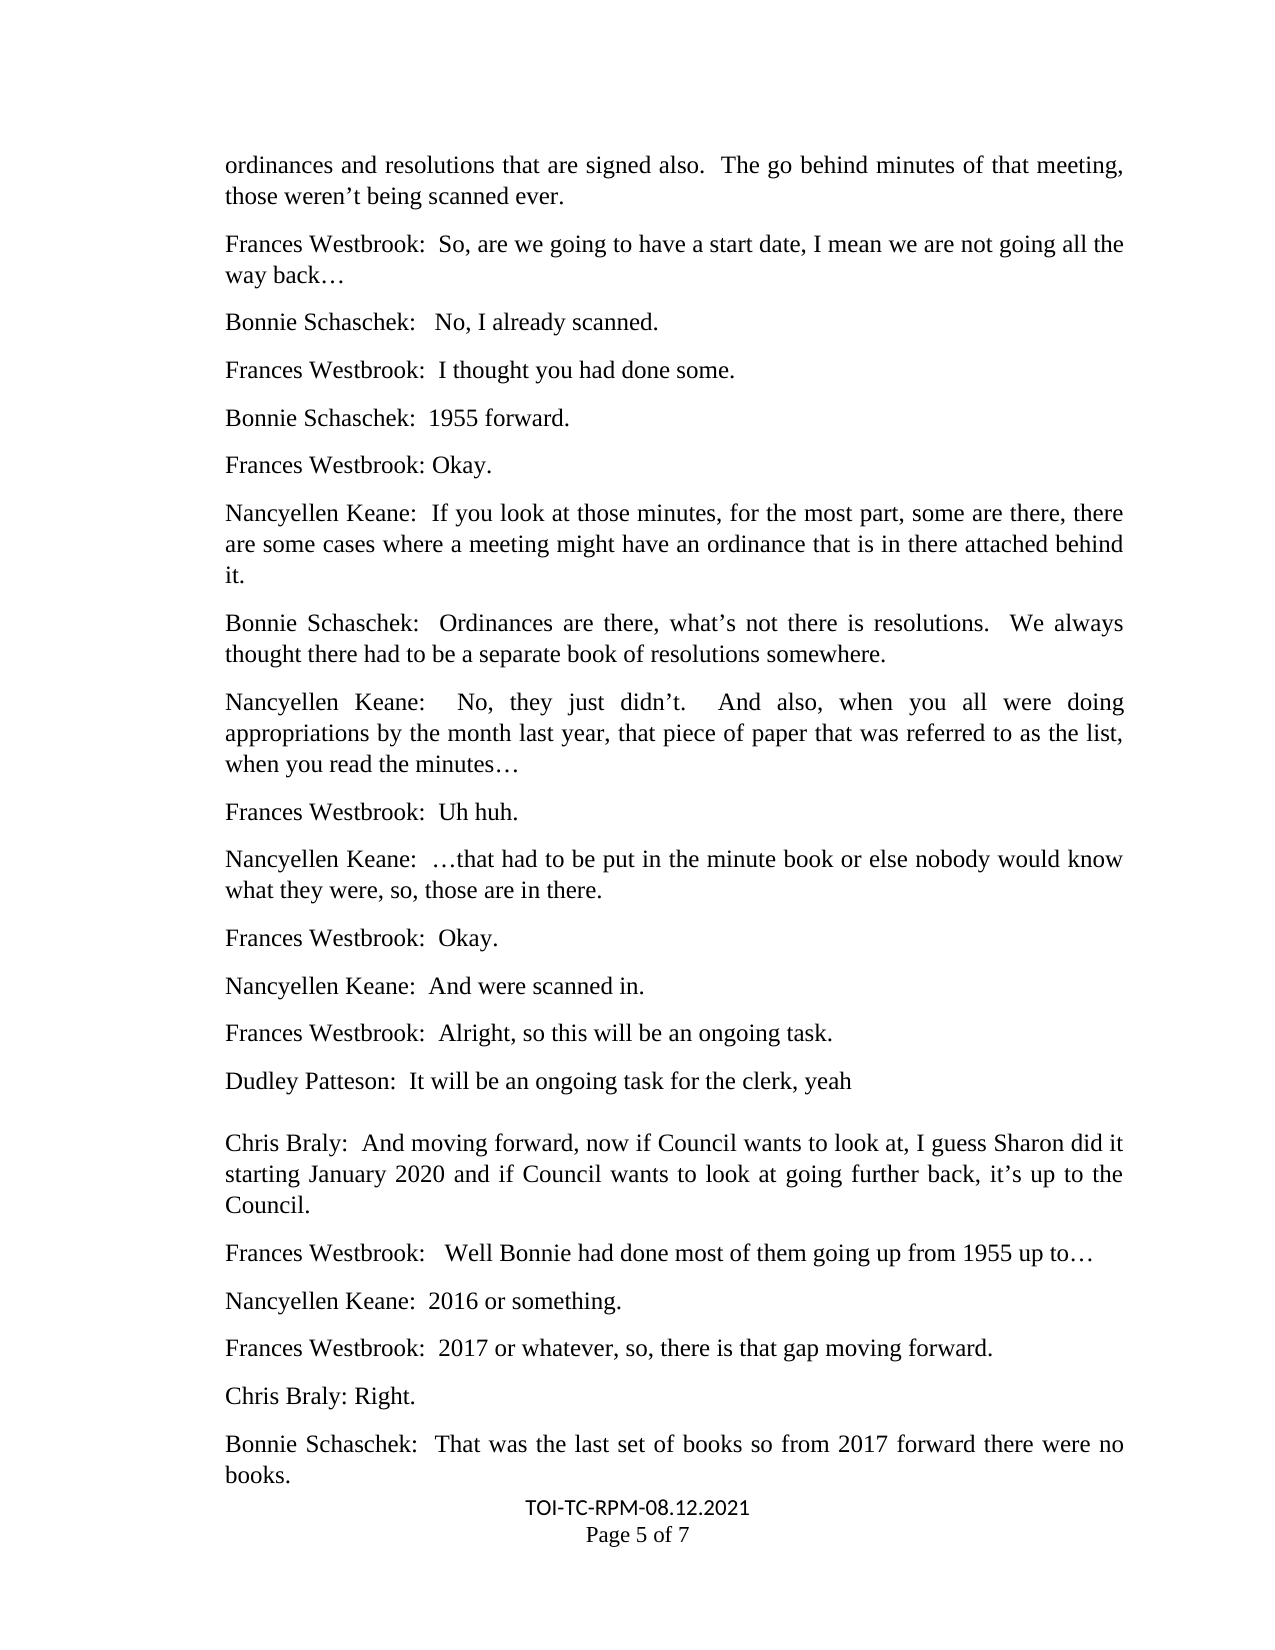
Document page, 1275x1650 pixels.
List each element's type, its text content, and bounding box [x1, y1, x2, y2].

text Frances Westbrook: I thought you had done some. [225, 355, 1125, 384]
text Nancyellen Keane: And were scanned in. [225, 971, 1125, 999]
text Nancyellen Keane: 2016 or something. [225, 1286, 1125, 1314]
text Frances Westbrook: 2017 or whatever, so, there is that gap moving forward. [225, 1333, 1125, 1362]
text Frances Westbrook: Well Bonnie had done most of them going up from 1955 up to… [225, 1238, 1125, 1267]
text Nancyellen Keane: …that had to be put in the minute book or else nobody would know what they were, so, those are in there. [225, 844, 1125, 904]
list Chris Braly: And moving forward, now if Council wants to look at, I guess Sharon did it starting January 2020 and if Council wants to look at going further back, it’s up to the Council. [225, 1128, 1125, 1219]
text Frances Westbrook: Uh huh. [225, 797, 1125, 825]
text Bonnie Schaschek: That was the last set of books so from 2017 forward there were no books. [225, 1429, 1125, 1489]
text Frances Westbrook: Alright, so this will be an ongoing task. [225, 1018, 1125, 1047]
text Bonnie Schaschek: 1955 forward. [225, 403, 1125, 432]
text Frances Westbrook: Okay. [225, 923, 1125, 952]
text Nancyellen Keane: If you look at those minutes, for the most part, some are there, there are some cases where a meeting might have an ordinance that is in there attached behind it. [225, 498, 1125, 589]
text Bonnie Schaschek: No, I already scanned. [225, 307, 1125, 336]
text Frances Westbrook: So, are we going to have a start date, I mean we are not going all the way back… [225, 229, 1125, 288]
list Dudley Patteson: It will be an ongoing task for the clerk, yeah [225, 1066, 1125, 1095]
text Chris Braly: Right. [225, 1381, 1125, 1410]
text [225, 150, 1125, 210]
text Bonnie Schaschek: Ordinances are there, what’s not there is resolutions. We always thought there had to be a separate book of resolutions somewhere. [225, 608, 1125, 668]
text Nancyellen Keane: No, they just didn’t. And also, when you all were doing appropriations by the month last year, that piece of paper that was referred to as the list, when you read the minutes… [225, 687, 1125, 778]
text Frances Westbrook: Okay. [225, 451, 1125, 479]
